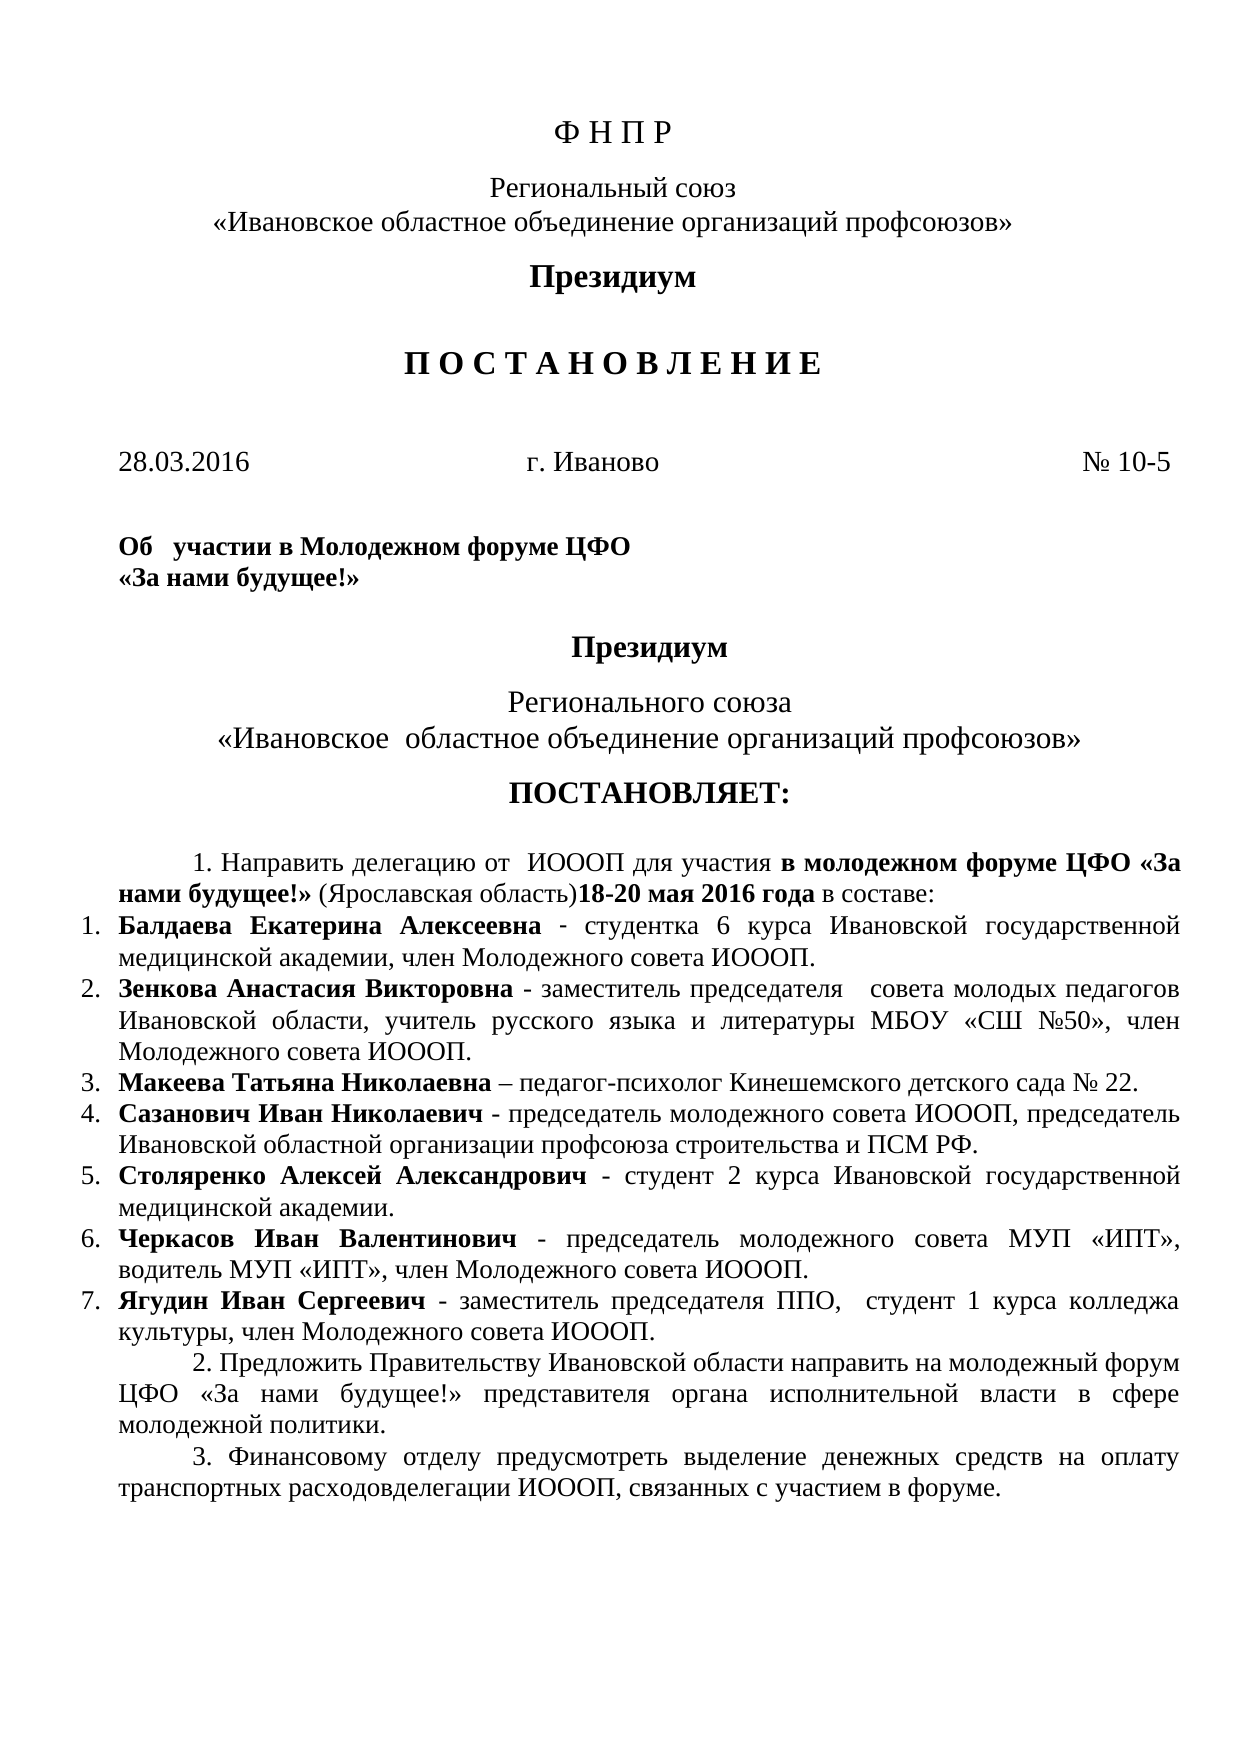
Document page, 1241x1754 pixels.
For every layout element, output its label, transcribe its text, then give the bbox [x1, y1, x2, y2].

text 28.03.2016 г. Иваново № 10-5 [118, 444, 1181, 477]
text Об участии в Молодежном форуме ЦФО [118, 530, 1181, 561]
text Региональный союз [44, 170, 1181, 204]
text Регионального союза [118, 683, 1181, 719]
text П О С Т А Н О В Л Е Н И Е [44, 343, 1181, 381]
list Зенкова Анастасия Викторовна - заместитель председателя совета молодых педагогов Ивановской области, учитель русского языка и литературы МБОУ «СШ №50», член Молодежного совета ИОООП. [81, 973, 1181, 1066]
text 2. Предложить Правительству Ивановской области направить на молодежный форум ЦФО «За нами будущее!» представителя органа исполнительной власти в сфере молодежной политики. [118, 1346, 1181, 1440]
text 3. Финансовому отделу предусмотреть выделение денежных средств на оплату транспортных расходовделегации ИОООП, связанных с участием в форуме. [118, 1440, 1181, 1502]
list Сазанович Иван Николаевич - председатель молодежного совета ИОООП, председатель Ивановской областной организации профсоюза строительства и ПСМ РФ. [81, 1097, 1181, 1159]
text Президиум [118, 628, 1181, 664]
list Макеева Татьяна Николаевна – педагог-психолог Кинешемского детского сада № 22. [81, 1066, 1181, 1097]
text «За нами будущее!» [118, 561, 1181, 592]
text Президиум [44, 256, 1181, 295]
list Ягудин Иван Сергеевич - заместитель председателя ППО, студент 1 курса колледжа культуры, член Молодежного совета ИОООП. [81, 1284, 1181, 1346]
text Ф Н П Р [44, 113, 1181, 151]
list Черкасов Иван Валентинович - председатель молодежного совета МУП «ИПТ», водитель МУП «ИПТ», член Молодежного совета ИОООП. [81, 1222, 1181, 1284]
list Балдаева Екатерина Алексеевна - студентка 6 курса Ивановской государственной медицинской академии, член Молодежного совета ИОООП. [81, 908, 1181, 973]
text «Ивановское областное объединение организаций профсоюзов» [118, 719, 1181, 755]
text 1. Направить делегацию от ИОООП для участия в молодежном форуме ЦФО «За нами будущее!» (Ярославская область)18-20 мая 2016 года в составе: [118, 846, 1181, 908]
list Столяренко Алексей Александрович - студент 2 курса Ивановской государственной медицинской академии. [81, 1159, 1181, 1222]
text «Ивановское областное объединение организаций профсоюзов» [44, 204, 1181, 237]
text ПОСТАНОВЛЯЕТ: [118, 774, 1181, 810]
